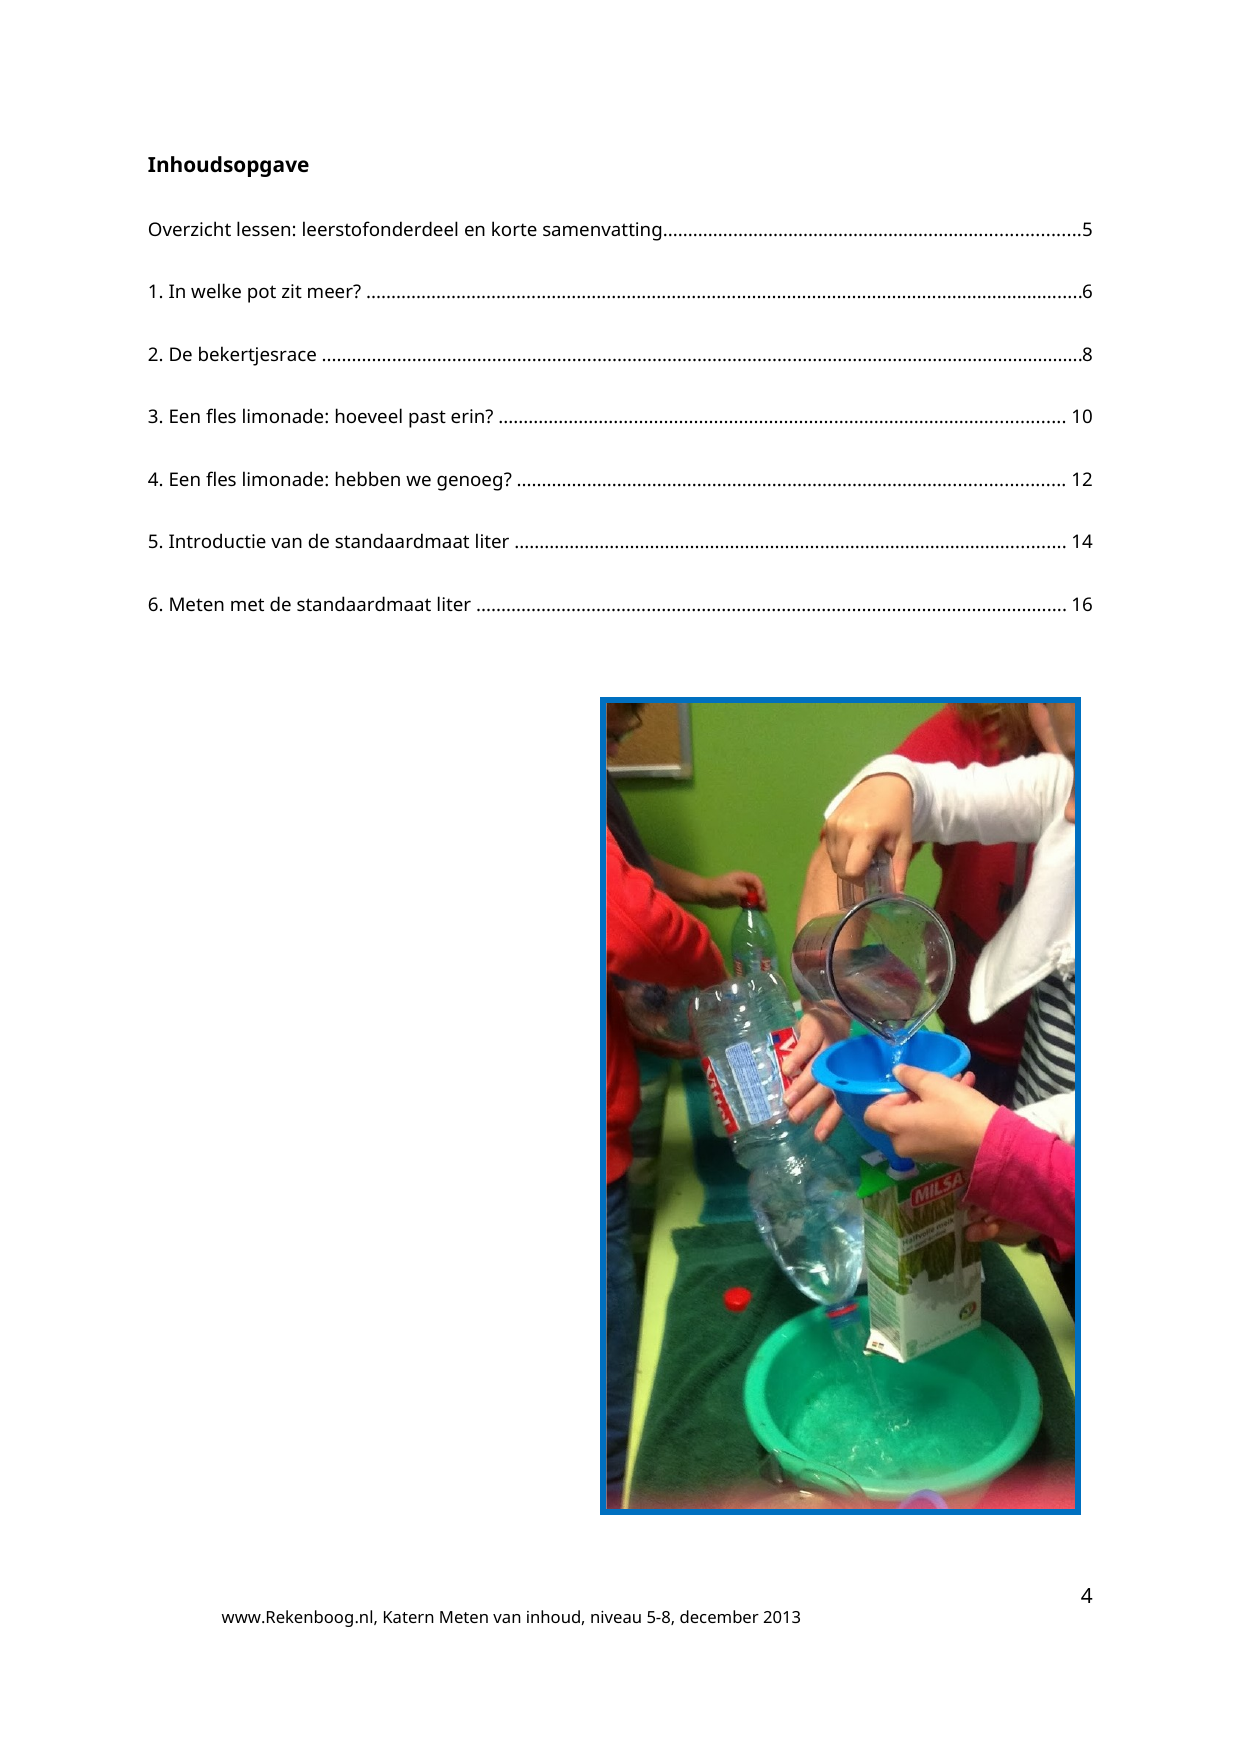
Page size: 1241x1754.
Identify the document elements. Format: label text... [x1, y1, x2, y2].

picture [606, 703, 1075, 1509]
text 4. Een fles limonade: hebben we genoeg? 12 [148, 460, 1093, 491]
text 1. In welke pot zit meer? 6 [148, 273, 1093, 304]
text Overzicht lessen: leerstofonderdeel en korte samenvatting 5 [148, 210, 1093, 241]
text 3. Een fles limonade: hoeveel past erin? 10 [148, 398, 1093, 429]
text Inhoudsopgave [148, 148, 1093, 179]
text 5. Introductie van de standaardmaat liter 14 [148, 523, 1093, 554]
text 2. De bekertjesrace 8 [148, 335, 1093, 366]
text 6. Meten met de standaardmaat liter 16 [148, 585, 1093, 616]
